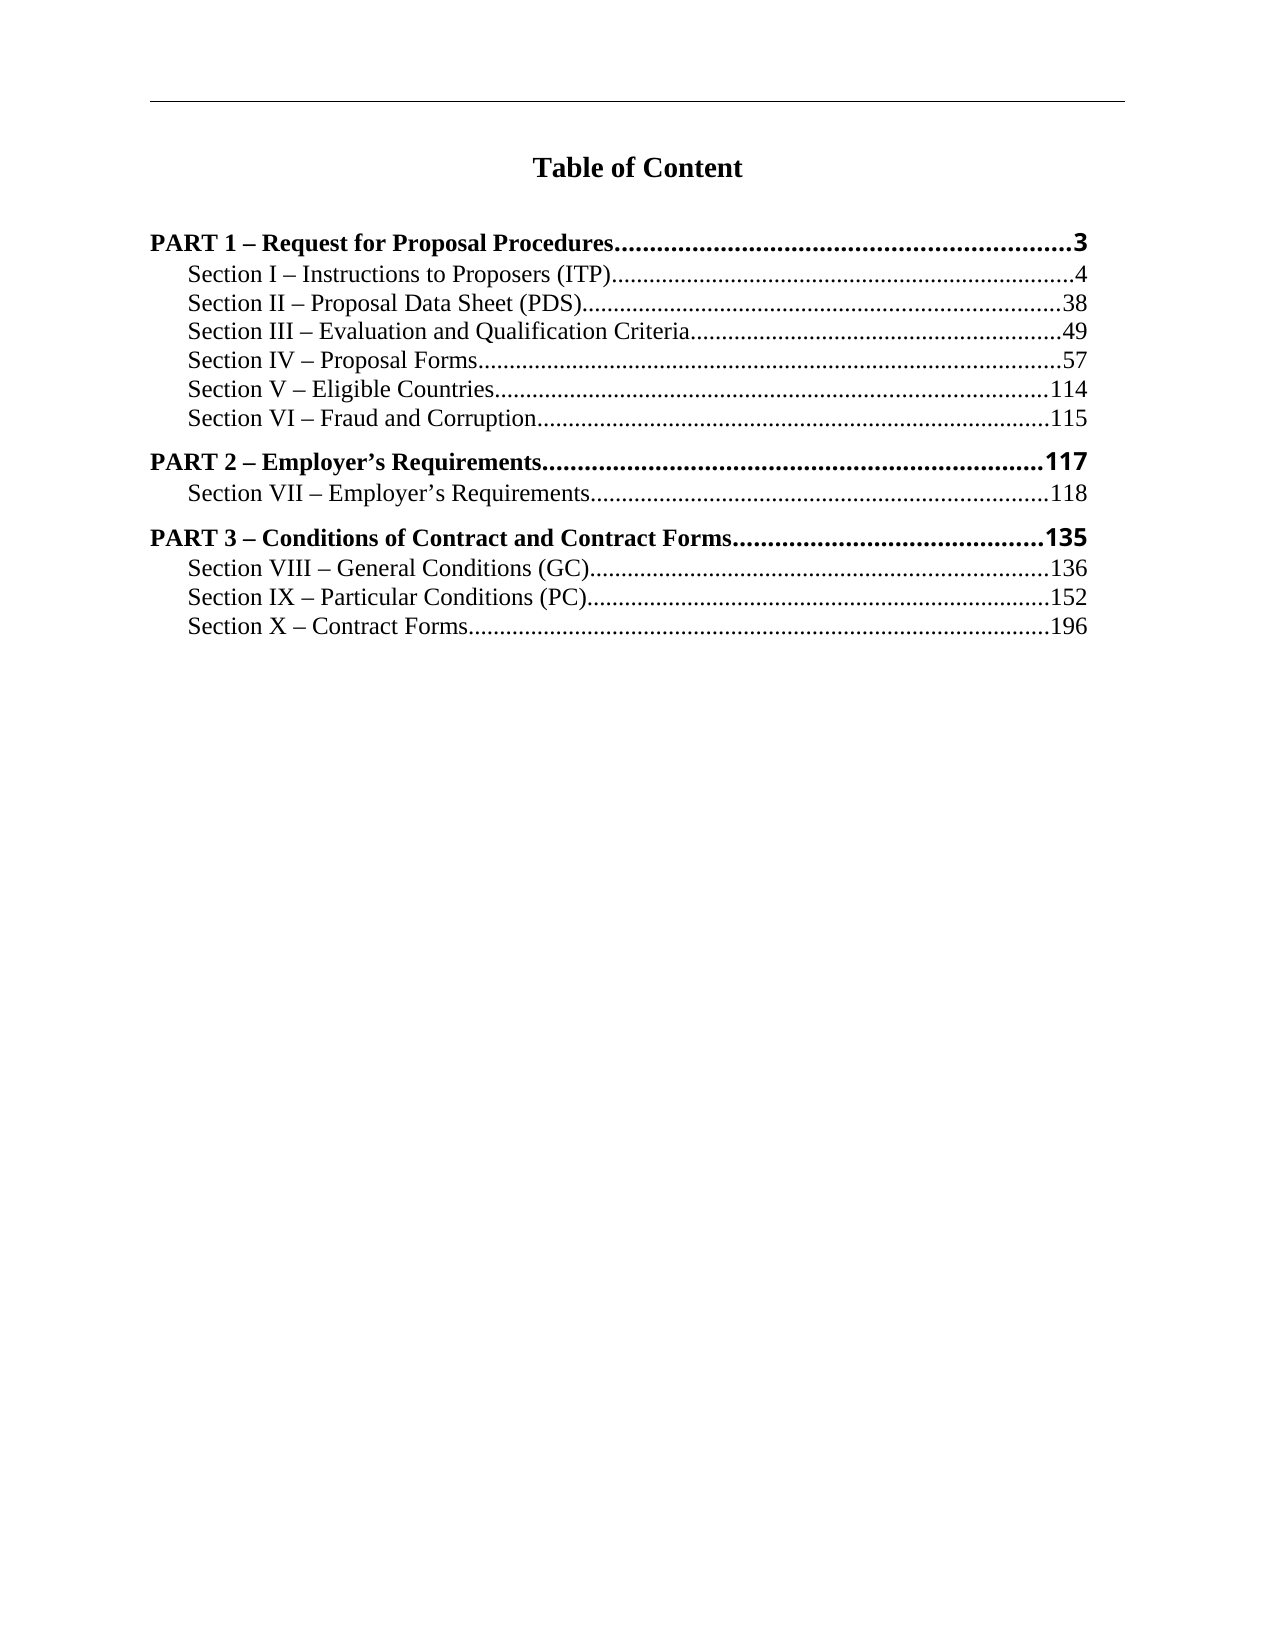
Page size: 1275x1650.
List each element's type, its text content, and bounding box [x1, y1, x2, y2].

text Section V – Eligible Countries 114 [187, 374, 1125, 403]
text Section VI – Fraud and Corruption 115 [187, 403, 1125, 431]
text Section VII – Employer’s Requirements 118 [187, 478, 1125, 507]
text Section VIII – General Conditions (GC) 136 [187, 553, 1125, 582]
text Section III – Evaluation and Qualification Criteria 49 [187, 316, 1125, 345]
text Section II – Proposal Data Sheet (PDS) 38 [187, 288, 1125, 316]
text Section IV – Proposal Forms 57 [187, 345, 1125, 374]
text Section I – Instructions to Proposers (ITP) 4 [187, 259, 1125, 288]
text PART 1 – Request for Proposal Procedures 3 [150, 225, 1125, 259]
text Section IX – Particular Conditions (PC) 152 [187, 582, 1125, 611]
text Table of Content [150, 150, 1125, 183]
text PART 2 – Employer’s Requirements 117 [150, 444, 1125, 478]
text Section X – Contract Forms 196 [187, 611, 1125, 639]
text PART 3 – Conditions of Contract and Contract Forms 135 [150, 519, 1125, 553]
